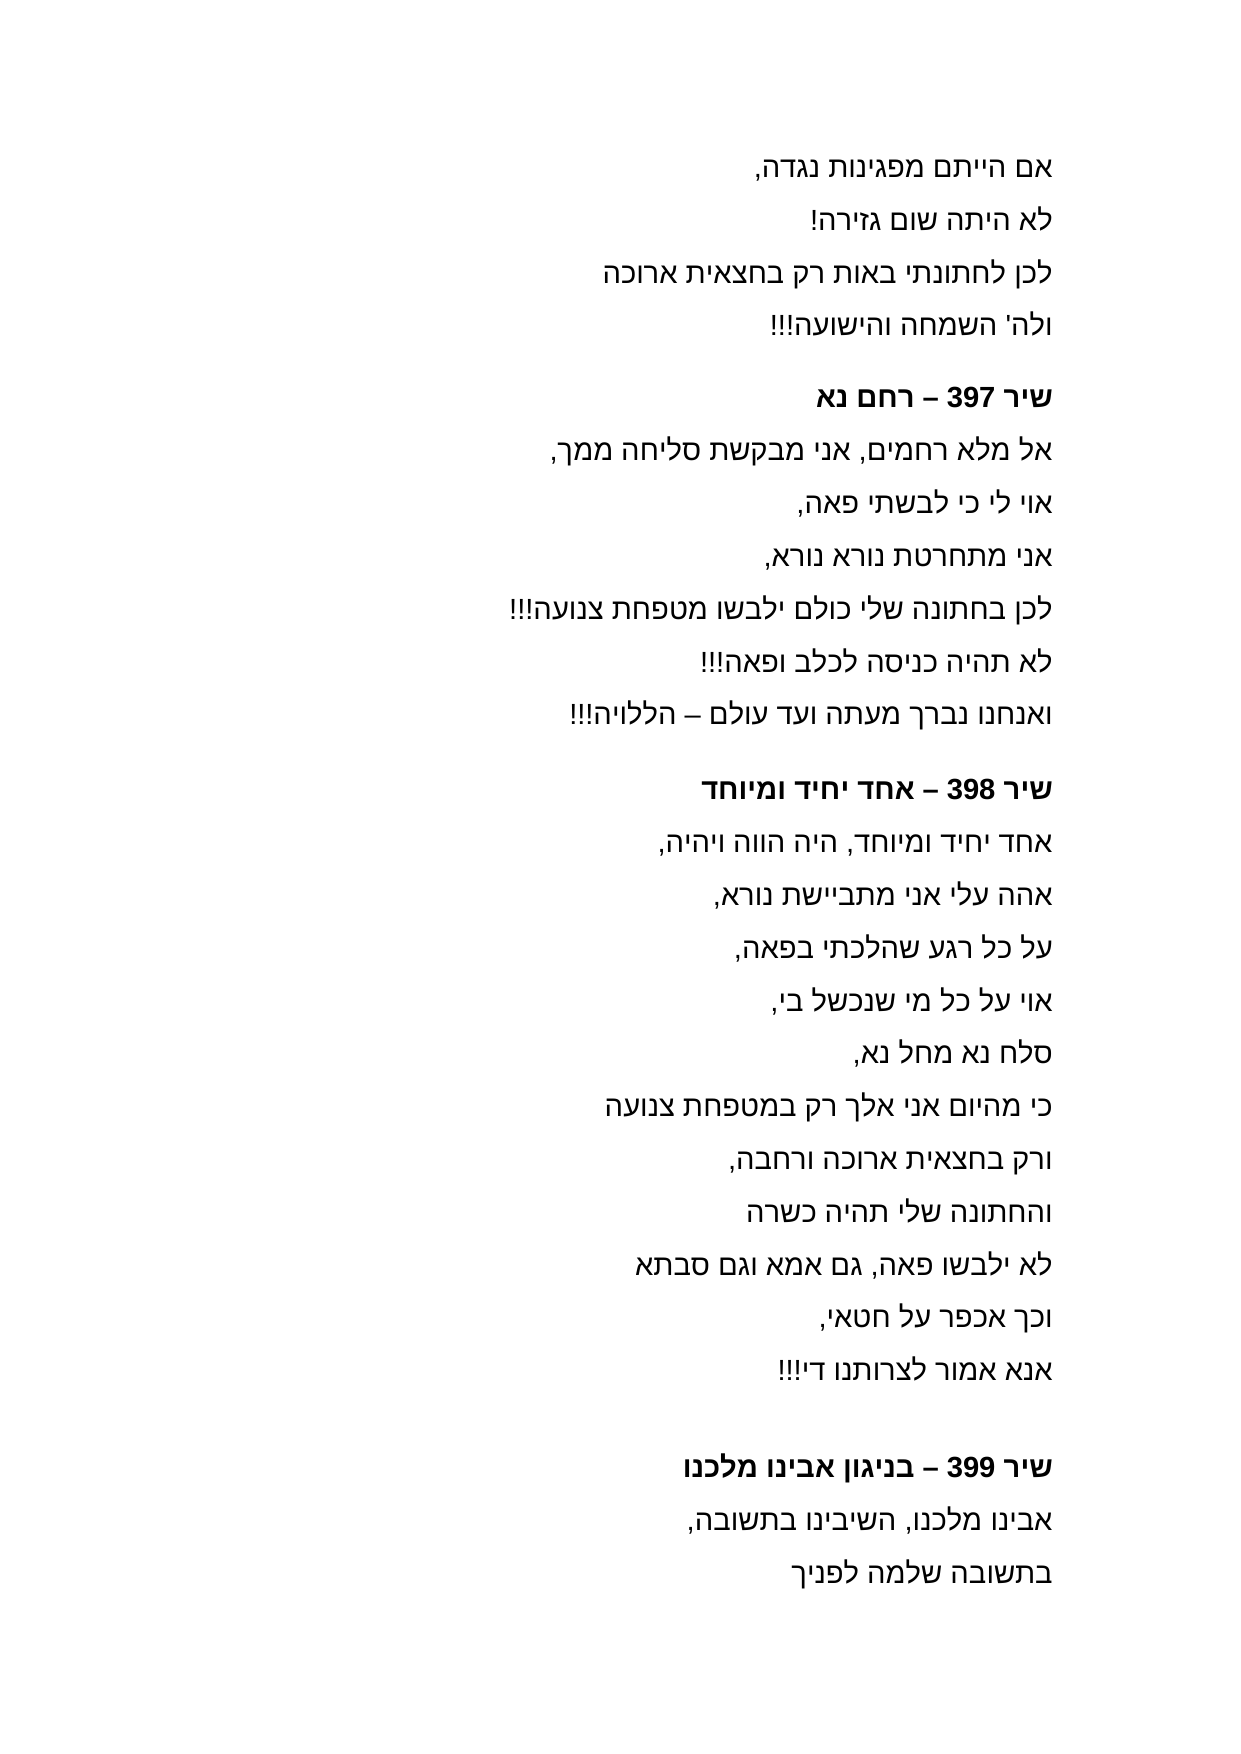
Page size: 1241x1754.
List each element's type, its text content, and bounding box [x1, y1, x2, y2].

text אבינו מלכנו, השיבינו בתשובה, [187, 1503, 1053, 1536]
text אחד יחיד ומיוחד, היה הווה ויהיה, [187, 825, 1053, 859]
text שיר 399 – בניגון אבינו מלכנו [187, 1450, 1053, 1484]
text והחתונה שלי תהיה כשרה [187, 1195, 1053, 1228]
text לכן בחתונה שלי כולם ילבשו מטפחת צנועה!!! [187, 592, 1053, 625]
text אהה עלי אני מתביישת נורא, [187, 878, 1053, 911]
text לכן לחתונתי באות רק בחצאית ארוכה [187, 256, 1053, 289]
text סלח נא מחל נא, [187, 1036, 1053, 1070]
text ולה' השמחה והישועה!!! [187, 308, 1053, 342]
text שיר 398 – אחד יחיד ומיוחד [187, 772, 1053, 806]
text על כל רגע שהלכתי בפאה, [187, 931, 1053, 964]
text אוי על כל מי שנכשל בי, [187, 983, 1053, 1017]
text לא ילבשו פאה, גם אמא וגם סבתא [187, 1248, 1053, 1281]
text לא היתה שום גזירה! [187, 203, 1053, 236]
text ורק בחצאית ארוכה ורחבה, [187, 1142, 1053, 1176]
text אני מתחרטת נורא נורא, [187, 539, 1053, 572]
text אם הייתם מפגינות נגדה, [187, 150, 1053, 183]
text אוי לי כי לבשתי פאה, [187, 486, 1053, 520]
text אנא אמור לצרותנו די!!! [187, 1353, 1053, 1387]
text אל מלא רחמים, אני מבקשת סליחה ממך, [187, 433, 1053, 467]
text שיר 397 – רחם נא [187, 381, 1053, 414]
text לא תהיה כניסה לכלב ופאה!!! [187, 644, 1053, 678]
text ואנחנו נברך מעתה ועד עולם – הללויה!!! [187, 697, 1053, 731]
text כי מהיום אני אלך רק במטפחת צנועה [187, 1089, 1053, 1123]
text בתשובה שלמה לפניך [187, 1556, 1053, 1589]
text וכך אכפר על חטאי, [187, 1300, 1053, 1334]
